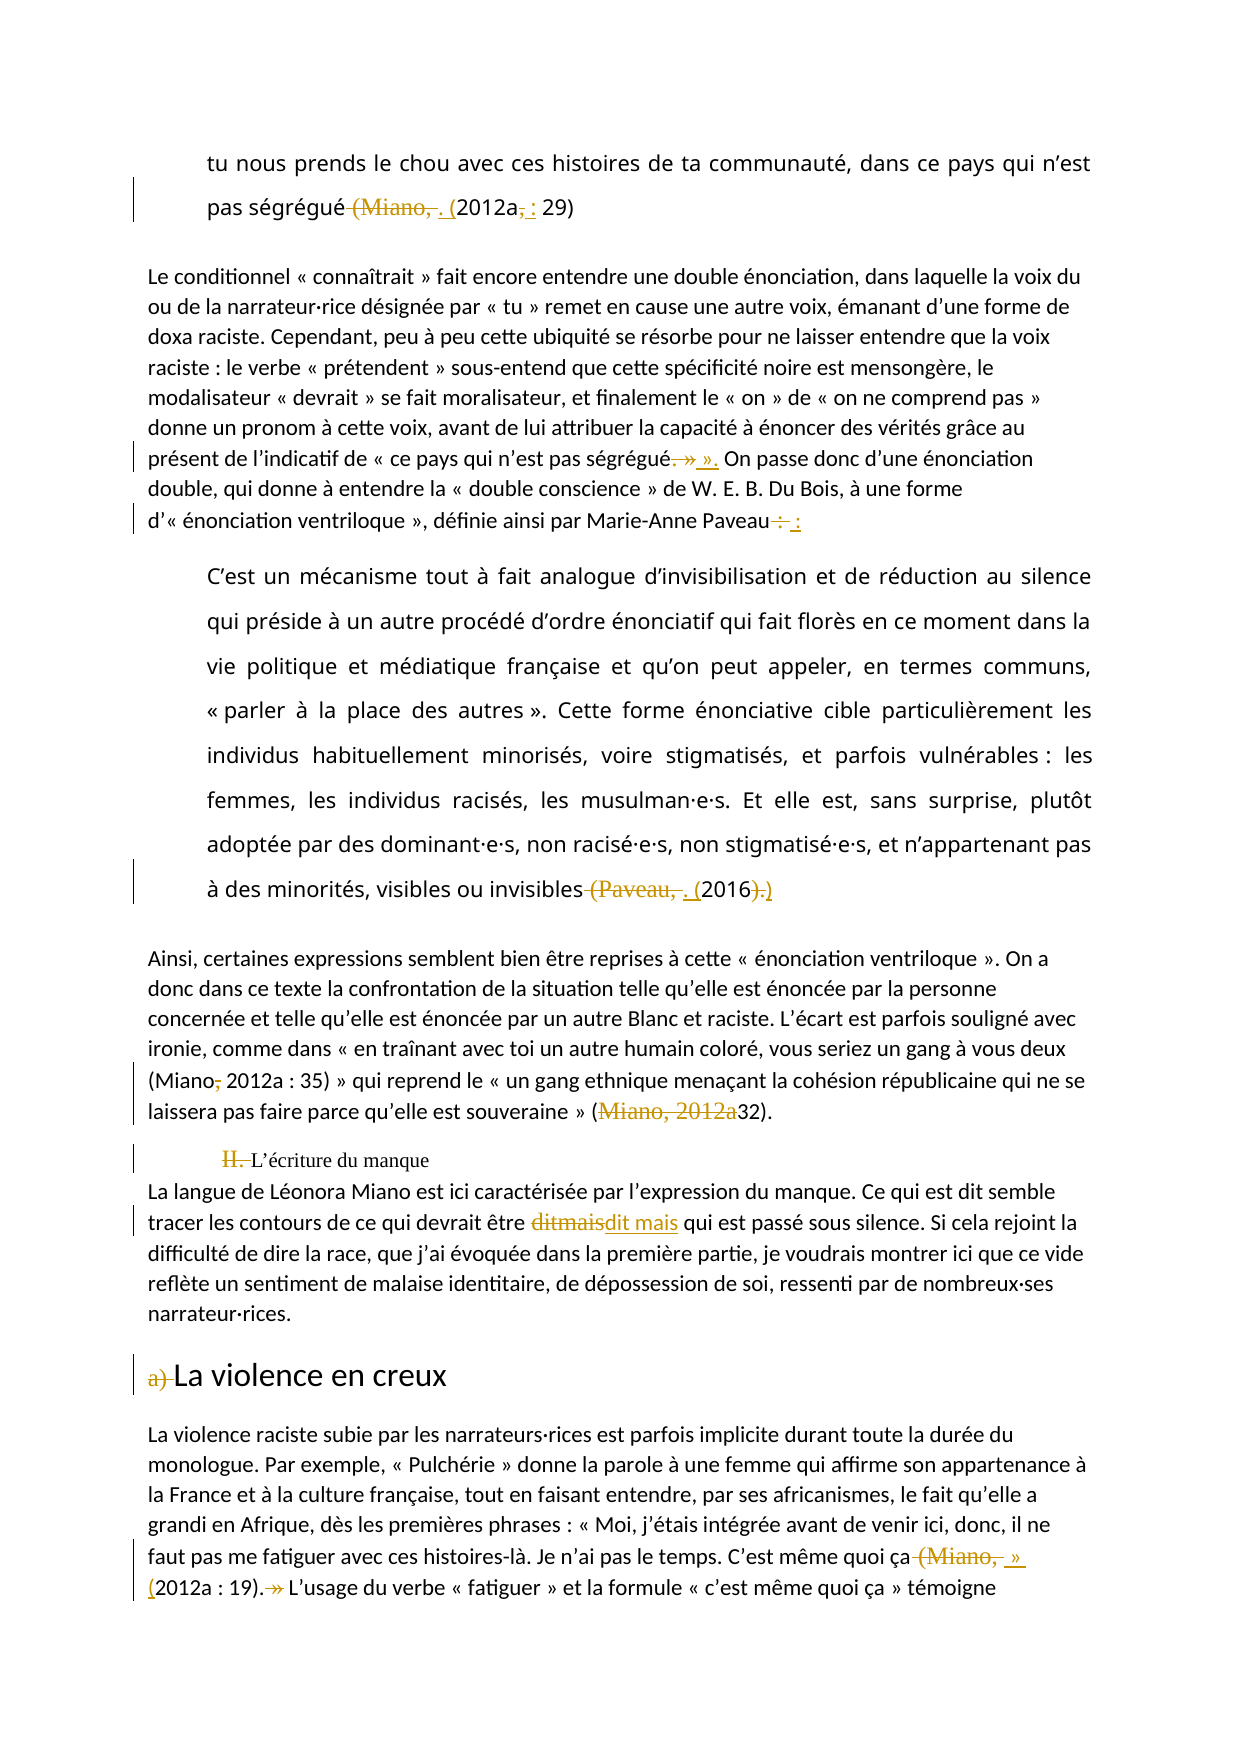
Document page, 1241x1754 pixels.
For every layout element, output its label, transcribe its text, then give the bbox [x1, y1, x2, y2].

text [207, 148, 1093, 222]
text La langue de Léonora Miano est ici caractérisée par l’expression du manque. Ce qui est dit semble tracer les contours de ce qui devrait être qui est passé sous silence. Si cela rejoint la difficulté de dire la race, que j’ai évoquée dans la première partie, je voudrais montrer ici que ce vide reflète un sentiment de malaise identitaire, de dépossession de soi, ressenti par de nombreux·ses narrateur·rices. [148, 1177, 1093, 1327]
text C’est un mécanisme tout à fait analogue d’invisibilisation et de réduction au silence qui préside à un autre procédé d’ordre énonciatif qui fait florès en ce moment dans la vie politique et médiatique française et qu’on peut appeler, en termes communs, « parler à la place des autres ». Cette forme énonciative cible particulièrement les individus habituellement minorisés, voire stigmatisés, et parfois vulnérables : les femmes, les individus racisés, les musulman·e·s. Et elle est, sans surprise, plutôt adoptée par des dominant·e·s, non racisé·e·s, non stigmatisé·e·s, et n’appartenant pas à des minorités, visibles ou invisibles2016 [207, 561, 1093, 904]
text Ainsi, certaines expressions semblent bien être reprises à cette « énonciation ventriloque ». On a donc dans ce texte la confrontation de la situation telle qu’elle est énoncée par la personne concernée et telle qu’elle est énoncée par un autre Blanc et raciste. L’écart est parfois souligné avec ironie, comme dans « en traînant avec toi un autre humain coloré, vous seriez un gang à vous deux (Miano 2012a : 35) » qui reprend le « un gang ethnique menaçant la cohésion républicaine qui ne se laissera pas faire parce qu’elle est souveraine » (32). [148, 944, 1093, 1125]
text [148, 1420, 1093, 1601]
subtitle La violence en creux [148, 1354, 1093, 1395]
text Le conditionnel « connaîtrait » fait encore entendre une double énonciation, dans laquelle la voix du ou de la narrateur·rice désignée par « tu » remet en cause une autre voix, émanant d’une forme de doxa raciste. Cependant, peu à peu cette ubiquité se résorbe pour ne laisser entendre que la voix raciste : le verbe « prétendent » sous-entend que cette spécificité noire est mensongère, le modalisateur « devrait » se fait moralisateur, et finalement le « on » de « on ne comprend pas » donne un pronom à cette voix, avant de lui attribuer la capacité à énoncer des vérités grâce au présent de l’indicatif de « ce pays qui n’est pas ségrégué On passe donc d’une énonciation double, qui donne à entendre la « double conscience » de W. E. B. Du Bois, à une forme d’« énonciation ventriloque », définie ainsi par Marie-Anne Paveau [148, 262, 1093, 534]
subtitle L’écriture du manque [221, 1144, 1093, 1173]
